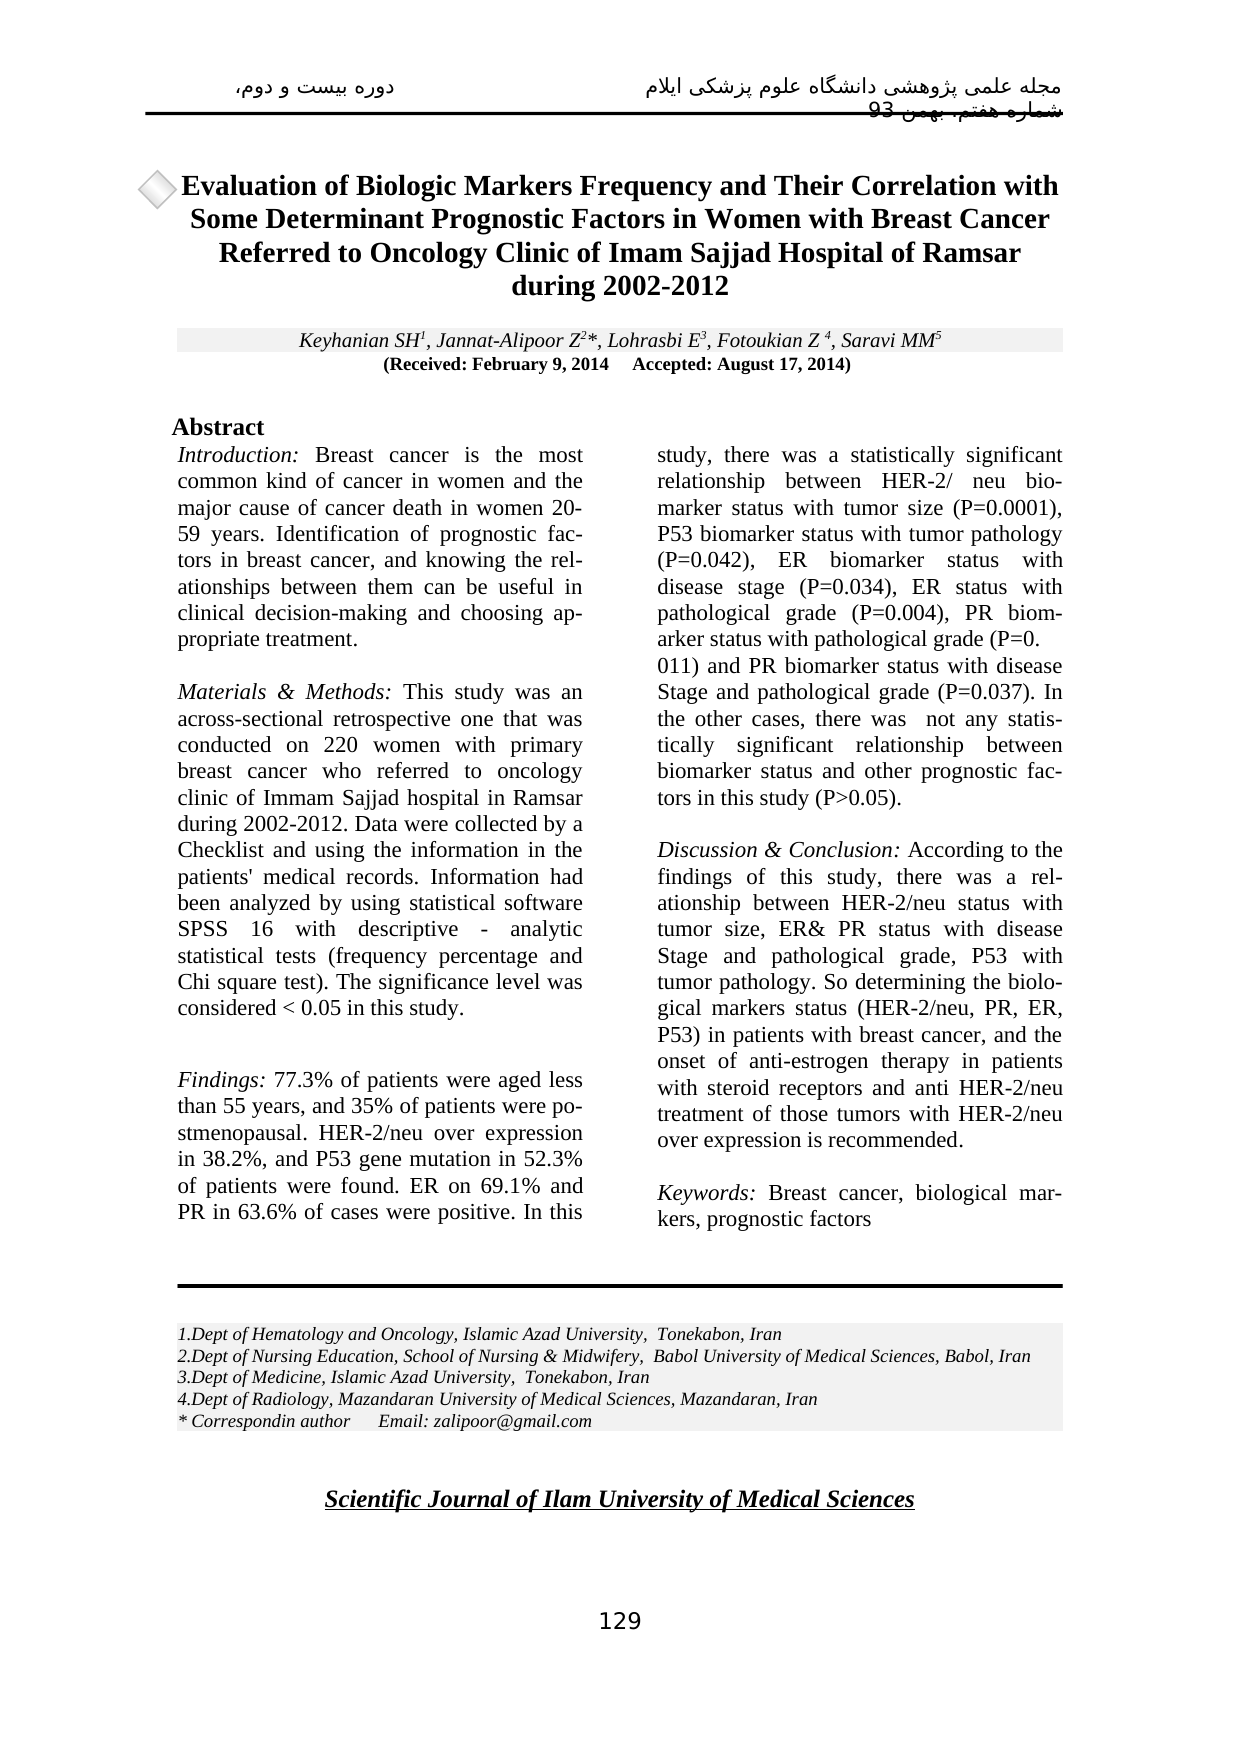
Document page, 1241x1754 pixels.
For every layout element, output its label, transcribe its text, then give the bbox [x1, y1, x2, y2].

text 2.Dept of Nursing Education, School of Nursing & Midwifery, Babol University of Medical Sciences, Babol, Iran [177, 1345, 1063, 1366]
text Findings: 77.3% of patients were aged less than 55 years, and 35% of patients were po-stmenopausal. HER-2/neu over expression in 38.2%, and P53 gene mutation in 52.3% of patients were found. ER on 69.1% and PR in 63.6% of cases were positive. In this study, there was a statistically significant relationship between HER-2/ neu bio-marker status with tumor size (P=0.0001), P53 biomarker status with tumor pathology (P=0.042), ER biomarker status with disease stage (P=0.034), ER status with pathological grade (P=0.004), PR biom-arker status with pathological grade (P=0. [177, 1066, 583, 1224]
text 4.Dept of Radiology, Mazandaran University of Medical Sciences, Mazandaran, Iran [177, 1388, 1063, 1409]
text 011) and PR biomarker status with disease Stage and pathological grade (P=0.037). In the other cases, there was not any statis-tically significant relationship between biomarker status and other prognostic fac-tors in this study (P>0.05). [657, 652, 1063, 810]
text Findings: 77.3% of patients were aged less than 55 years, and 35% of patients were po-stmenopausal. HER-2/neu over expression in 38.2%, and P53 gene mutation in 52.3% of patients were found. ER on 69.1% and PR in 63.6% of cases were positive. In this study, there was a statistically significant relationship between HER-2/ neu bio-marker status with tumor size (P=0.0001), P53 biomarker status with tumor pathology (P=0.042), ER biomarker status with disease stage (P=0.034), ER status with pathological grade (P=0.004), PR biom-arker status with pathological grade (P=0. [657, 441, 1063, 652]
text Abstract [171, 412, 1063, 441]
text Scientific Journal of Ilam University of Medical Sciences [177, 1484, 1063, 1512]
text Introduction: Breast cancer is the most common kind of cancer in women and the major cause of cancer death in women 20-59 years. Identification of prognostic fac-tors in breast cancer, and knowing the rel-ationships between them can be useful in clinical decision-making and choosing ap-propriate treatment. [177, 441, 583, 652]
text 3.Dept of Medicine, Islamic Azad University, Tonekabon, Iran [177, 1366, 1063, 1388]
picture [177, 1284, 1063, 1288]
text (Received: February 9, 2014 Accepted: August 17, 2014) [171, 352, 1063, 374]
text Evaluation of Biologic Markers Frequency and Their Correlation with Some Determinant Prognostic Factors in Women with Breast Cancer Referred to Oncology Clinic of Imam Sajjad Hospital of Ramsar during 2002-2012 [177, 168, 1063, 302]
text 1.Dept of Hematology and Oncology, Islamic Azad University, Tonekabon, Iran [177, 1323, 1063, 1345]
text Keywords: Breast cancer, biological mar-kers, prognostic factors [657, 1179, 1063, 1232]
text Keyhanian SH1, Jannat-Alipoor Z2*, Lohrasbi E3, Fotoukian Z 4, Saravi MM5 [177, 328, 1063, 352]
text Discussion & Conclusion: According to the findings of this study, there was a rel-ationship between HER-2/neu status with tumor size, ER& PR status with disease Stage and pathological grade, P53 with tumor pathology. So determining the biolo-gical markers status (HER-2/neu, PR, ER, P53) in patients with breast cancer, and the onset of anti-estrogen therapy in patients with steroid receptors and anti HER-2/neu treatment of those tumors with HER-2/neu over expression is recommended. [657, 836, 1063, 1153]
text * Correspondin author Email: zalipoor@gmail.com [177, 1409, 1063, 1431]
text Materials & Methods: This study was an across-sectional retrospective one that was conducted on 220 women with primary breast cancer who referred to oncology clinic of Immam Sajjad hospital in Ramsar during 2002-2012. Data were collected by a Checklist and using the information in the patients' medical records. Information had been analyzed by using statistical software SPSS 16 with descriptive - analytic statistical tests (frequency percentage and Chi square test). The significance level was considered < 0.05 in this study. [177, 678, 583, 1021]
